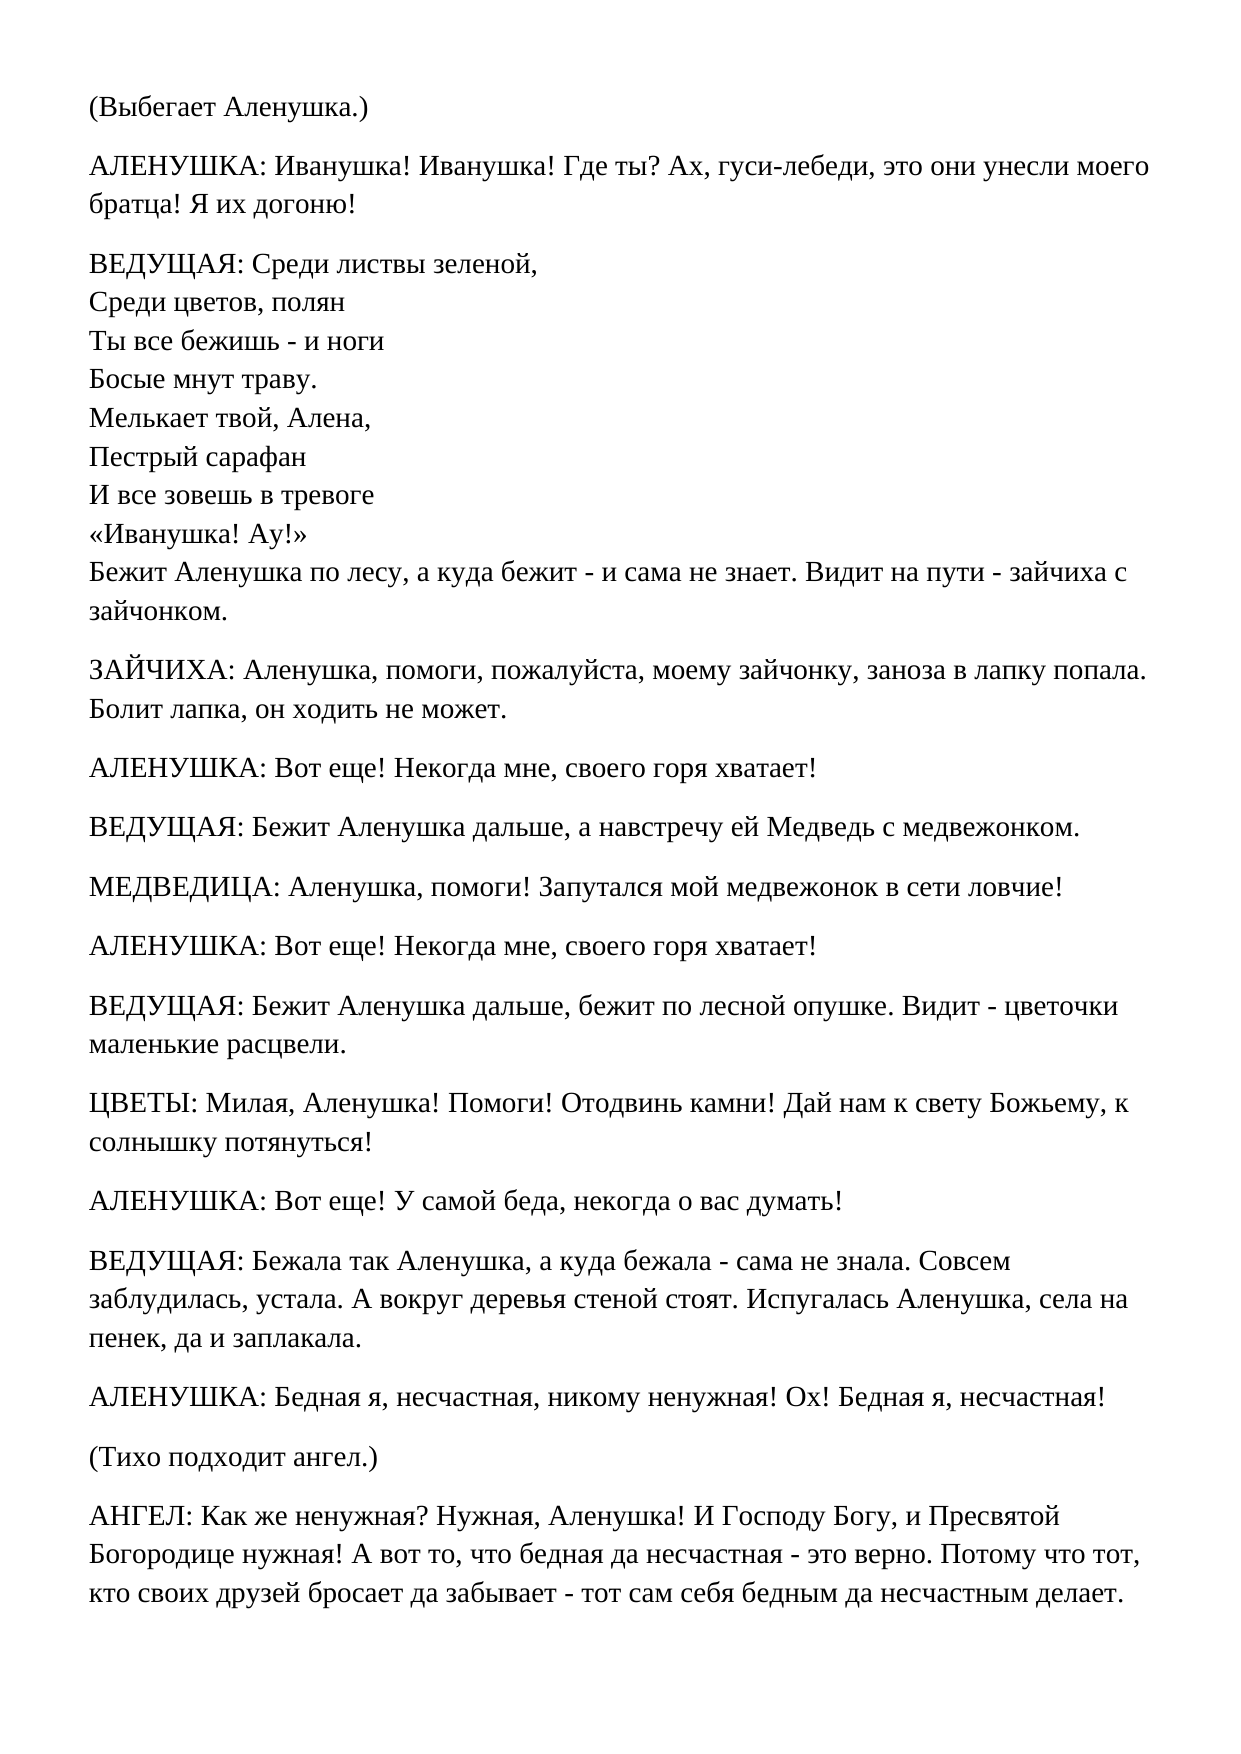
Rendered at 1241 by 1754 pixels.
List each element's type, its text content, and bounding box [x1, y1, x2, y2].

text МЕДВЕДИЦА: Аленушка, помоги! Запутался мой медвежонок в сети ловчие! [89, 869, 1152, 902]
text ЦВЕТЫ: Милая, Аленушка! Помоги! Отодвинь камни! Дай нам к свету Божьему, к солнышку потянуться! [89, 1086, 1152, 1158]
text АЛЕНУШКА: Иванушка! Иванушка! Где ты? Ах, гуси-лебеди, это они унесли моего братца! Я их догоню! [89, 148, 1152, 220]
text ВЕДУЩАЯ: Бежала так Аленушка, а куда бежала - сама не знала. Совсем заблудилась, устала. А вокруг деревья стеной стоят. Испугалась Аленушка, села на пенек, да и заплакала. [89, 1243, 1152, 1353]
text АЛЕНУШКА: Вот еще! Некогда мне, своего горя хватает! [89, 750, 1152, 784]
text (Тихо подходит ангел.) [89, 1439, 1152, 1472]
text АЛЕНУШКА: Бедная я, несчастная, никому ненужная! Ох! Бедная я, несчастная! [89, 1379, 1152, 1413]
text ВЕДУЩАЯ: Бежит Аленушка дальше, бежит по лесной опушке. Видит - цветочки маленькие расцвели. [89, 988, 1152, 1060]
text ВЕДУЩАЯ: Бежит Аленушка дальше, а навстречу ей Медведь с медвежонком. [89, 809, 1152, 843]
text ВЕДУЩАЯ: Среди листвы зеленой, Среди цветов, полян Ты все бежишь - и ноги Босые мнут траву. Мелькает твой, Алена, Пестрый сарафан И все зовешь в тревоге «Иванушка! Ay!» Бежит Аленушка по лесу, а куда бежит - и сама не знает. Видит на пути - зайчиха с зайчонком. [89, 246, 1152, 626]
text (Выбегает Аленушка.) [89, 89, 1152, 122]
text АЛЕНУШКА: Вот еще! У самой беда, некогда о вас думать! [89, 1183, 1152, 1217]
text ЗАЙЧИХА: Аленушка, помоги, пожалуйста, моему зайчонку, заноза в лапку попала. Болит лапка, он ходить не может. [89, 652, 1152, 724]
text АНГЕЛ: Как же ненужная? Нужная, Аленушка! И Господу Богу, и Пресвятой Богородице нужная! А вот то, что бедная да несчастная - это верно. Потому что тот, кто своих друзей бросает да забывает - тот сам себя бедным да несчастным делает. [89, 1498, 1152, 1609]
text АЛЕНУШКА: Вот еще! Некогда мне, своего горя хватает! [89, 928, 1152, 962]
